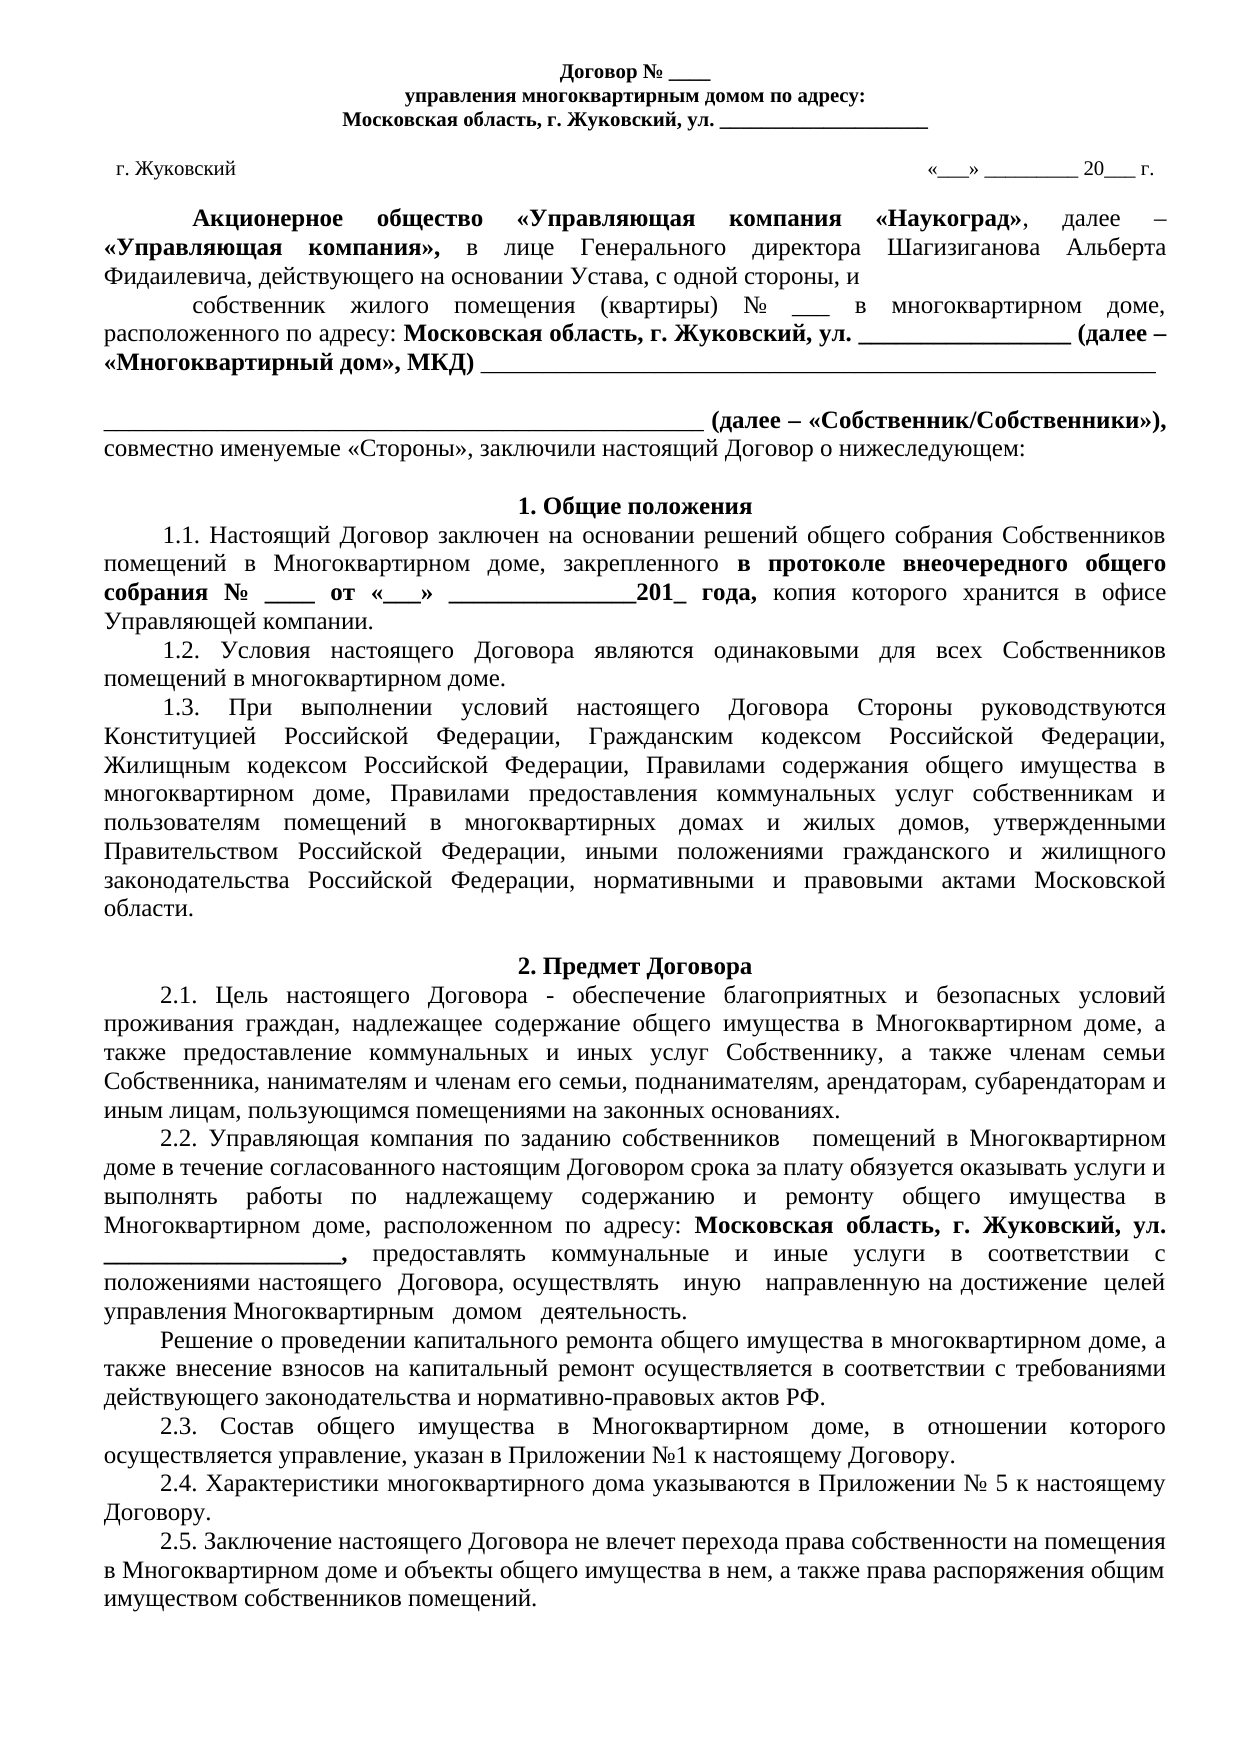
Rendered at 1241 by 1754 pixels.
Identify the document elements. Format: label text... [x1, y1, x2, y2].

text Договор № ____ [103, 59, 1167, 83]
text Решение о проведении капитального ремонта общего имущества в многоквартирном доме, а также внесение взносов на капитальный ремонт осуществляется в соответствии с требованиями действующего законодательства и нормативно-правовых актов РФ. [103, 1325, 1167, 1411]
text 1. Общие положения [103, 491, 1167, 520]
text 2.3. Состав общего имущества в Многоквартирном доме, в отношении которого осуществляется управление, указан в Приложении №1 к настоящему Договору. [103, 1411, 1167, 1468]
text ________________________________________________ (далее – «Собственник/Собственники»), совместно именуемые «Стороны», заключили настоящий Договор о нижеследующем: [103, 405, 1167, 462]
text Московская область, г. Жуковский, ул. ____________________ [103, 107, 1167, 131]
text 2.1. Цель настоящего Договора - обеспечение благоприятных и безопасных условий проживания граждан, надлежащее содержание общего имущества в Многоквартирном доме, а также предоставление коммунальных и иных услуг Собственнику, а также членам семьи Собственника, нанимателям и членам его семьи, поднанимателям, арендаторам, субарендаторам и иным лицам, пользующимся помещениями на законных основаниях. [103, 980, 1167, 1123]
text 2. Предмет Договора [103, 951, 1167, 980]
text 1.2. Условия настоящего Договора являются одинаковыми для всех Собственников помещений в многоквартирном доме. [103, 635, 1167, 692]
text собственник жилого помещения (квартиры) № ___ в многоквартирном доме, расположенного по адресу: Московская область, г. Жуковский, ул. _________________ (далее – «Многоквартирный дом», МКД) ______________________________________________________ [103, 290, 1167, 376]
text г. Жуковский «___» _________ 20___ г. [103, 155, 1167, 179]
text 2.5. Заключение настоящего Договора не влечет перехода права собственности на помещения в Многоквартирном доме и объекты общего имущества в нем, а также права распоряжения общим имуществом собственников помещений. [103, 1526, 1167, 1612]
text 2.2. Управляющая компания по заданию собственников помещений в Многоквартирном доме в течение согласованного настоящим Договором срока за плату обязуется оказывать услуги и выполнять работы по надлежащему содержанию и ремонту общего имущества в Многоквартирном доме, расположенном по адресу: Московская область, г. Жуковский, ул. ___________________, предоставлять коммунальные и иные услуги в соответствии с положениями настоящего Договора, осуществлять иную направленную на достижение целей управления Многоквартирным домом деятельность. [103, 1123, 1167, 1325]
text 2.4. Характеристики многоквартирного дома указываются в Приложении № 5 к настоящему Договору. [103, 1468, 1167, 1526]
text 1.1. Настоящий Договор заключен на основании решений общего собрания Собственников помещений в Многоквартирном доме, закрепленного в протоколе внеочередного общего собрания № ____ от «___» _______________201_ года, копия которого хранится в офисе Управляющей компании. [103, 520, 1167, 635]
text Акционерное общество «Управляющая компания «Наукоград», далее – «Управляющая компания», в лице Генерального директора Шагизиганова Альберта Фидаилевича, действующего на основании Устава, с одной стороны, и [103, 203, 1167, 290]
text управления многоквартирным домом по адресу: [103, 83, 1167, 107]
text 1.3. При выполнении условий настоящего Договора Стороны руководствуются Конституцией Российской Федерации, Гражданским кодексом Российской Федерации, Жилищным кодексом Российской Федерации, Правилами содержания общего имущества в многоквартирном доме, Правилами предоставления коммунальных услуг собственникам и пользователям помещений в многоквартирных домах и жилых домов, утвержденными Правительством Российской Федерации, иными положениями гражданского и жилищного законодательства Российской Федерации, нормативными и правовыми актами Московской области. [103, 692, 1167, 922]
